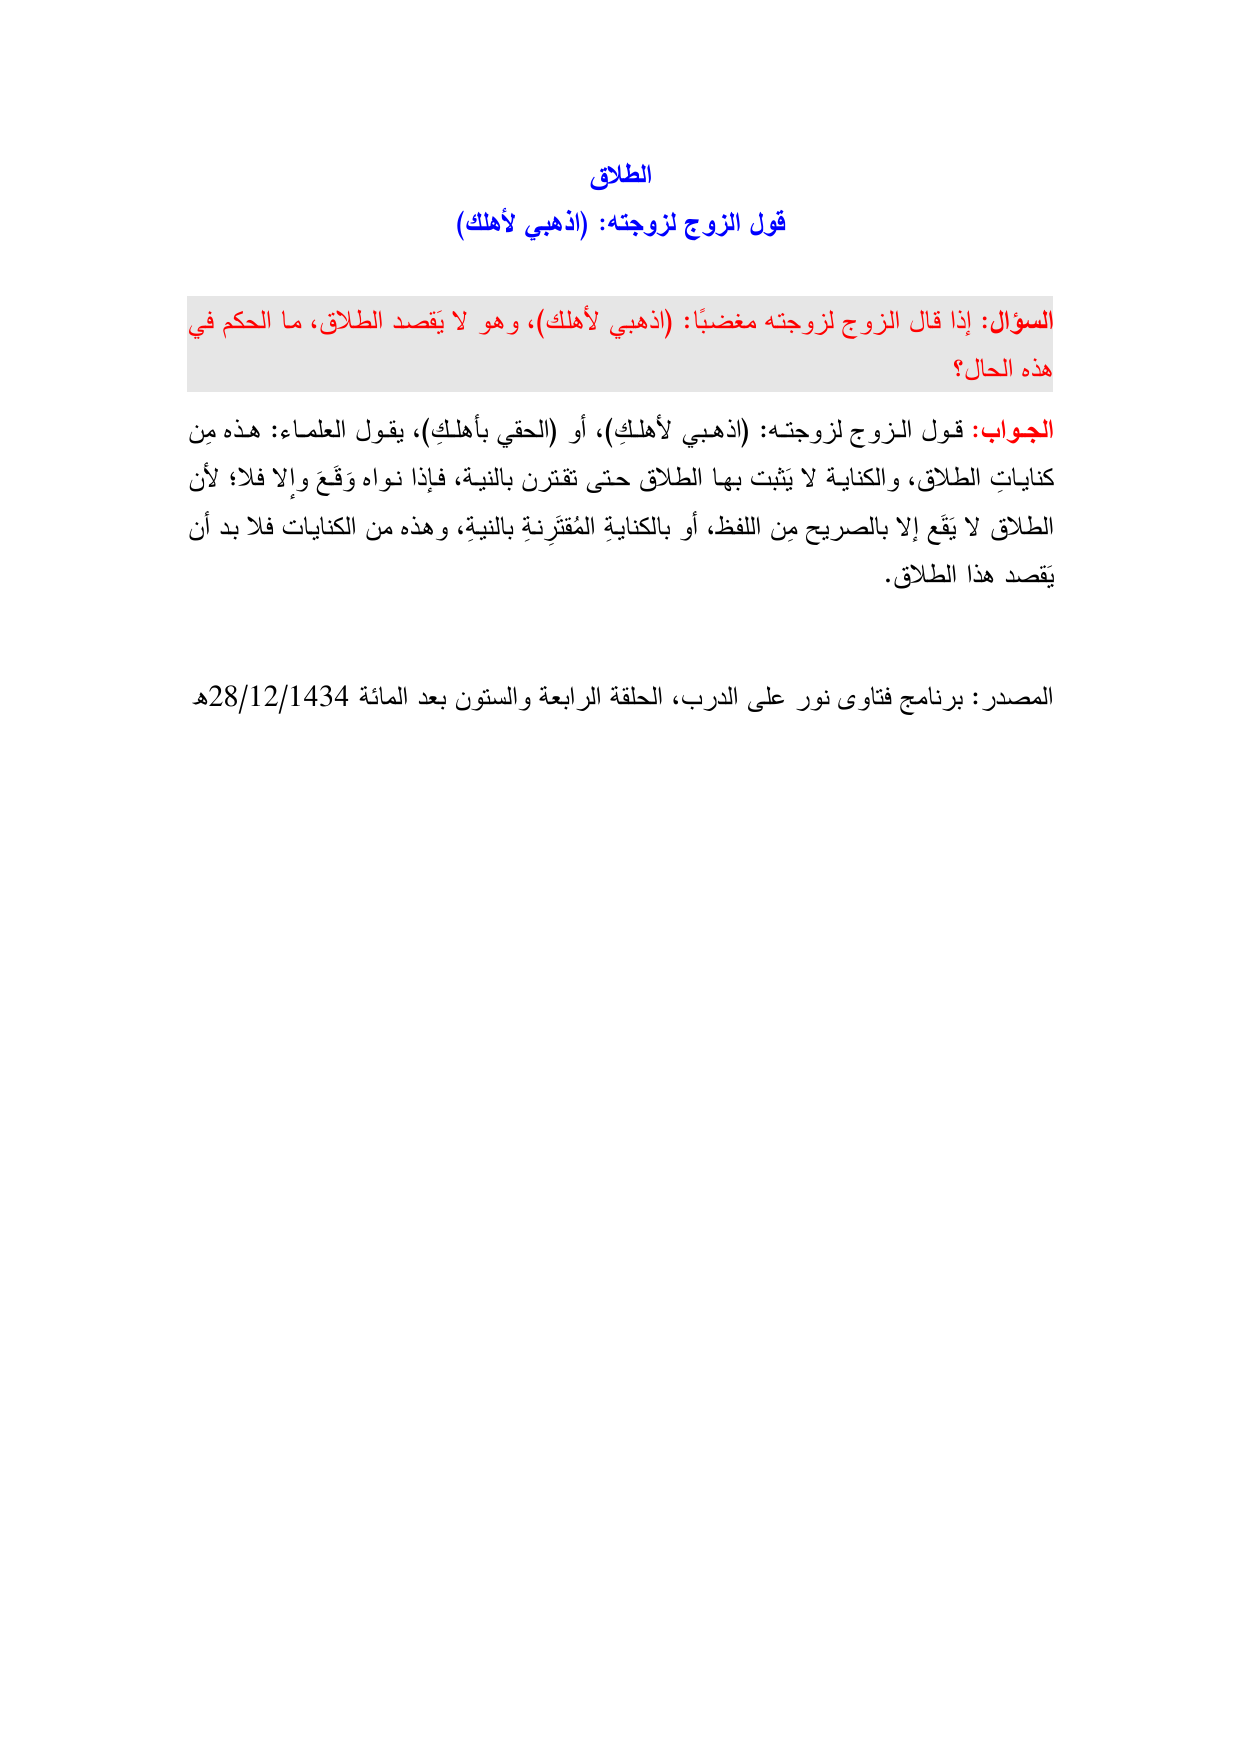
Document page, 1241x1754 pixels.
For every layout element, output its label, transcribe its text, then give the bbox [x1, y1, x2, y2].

title الطلاق [187, 150, 1053, 198]
text السؤال: إذا قال الزوج لزوجته مغضبًا: (اذهبي لأهلك)، وهو لا يَقصد الطلاق، ما الحكم في هذه الحال؟ [187, 296, 1053, 392]
text المصدر: برنامج فتاوى نور على الدرب، الحلقة الرابعة والستون بعد المائة 28/12/1434ه [187, 672, 1053, 720]
text الجواب: قول الزوج لزوجته: (اذهبي لأهلكِ)، أو (الحقي بأهلكِ)، يقول العلماء: هذه مِن كناياتِ الطلاق، والكناية لا يَثبت بها الطلاق حتى تقترن بالنية، فإذا نواه وَقَعَ وإلا فلا؛ لأن الطلاق لا يَقَع إلا بالصريح مِن اللفظ، أو بالكنايةِ المُقتَرِنةِ بالنيةِ، وهذه من الكنايات فلا بد أن يَقصد هذا الطلاق. [187, 405, 1053, 598]
title قول الزوج لزوجته: (اذهبي لأهلك) [187, 198, 1053, 247]
